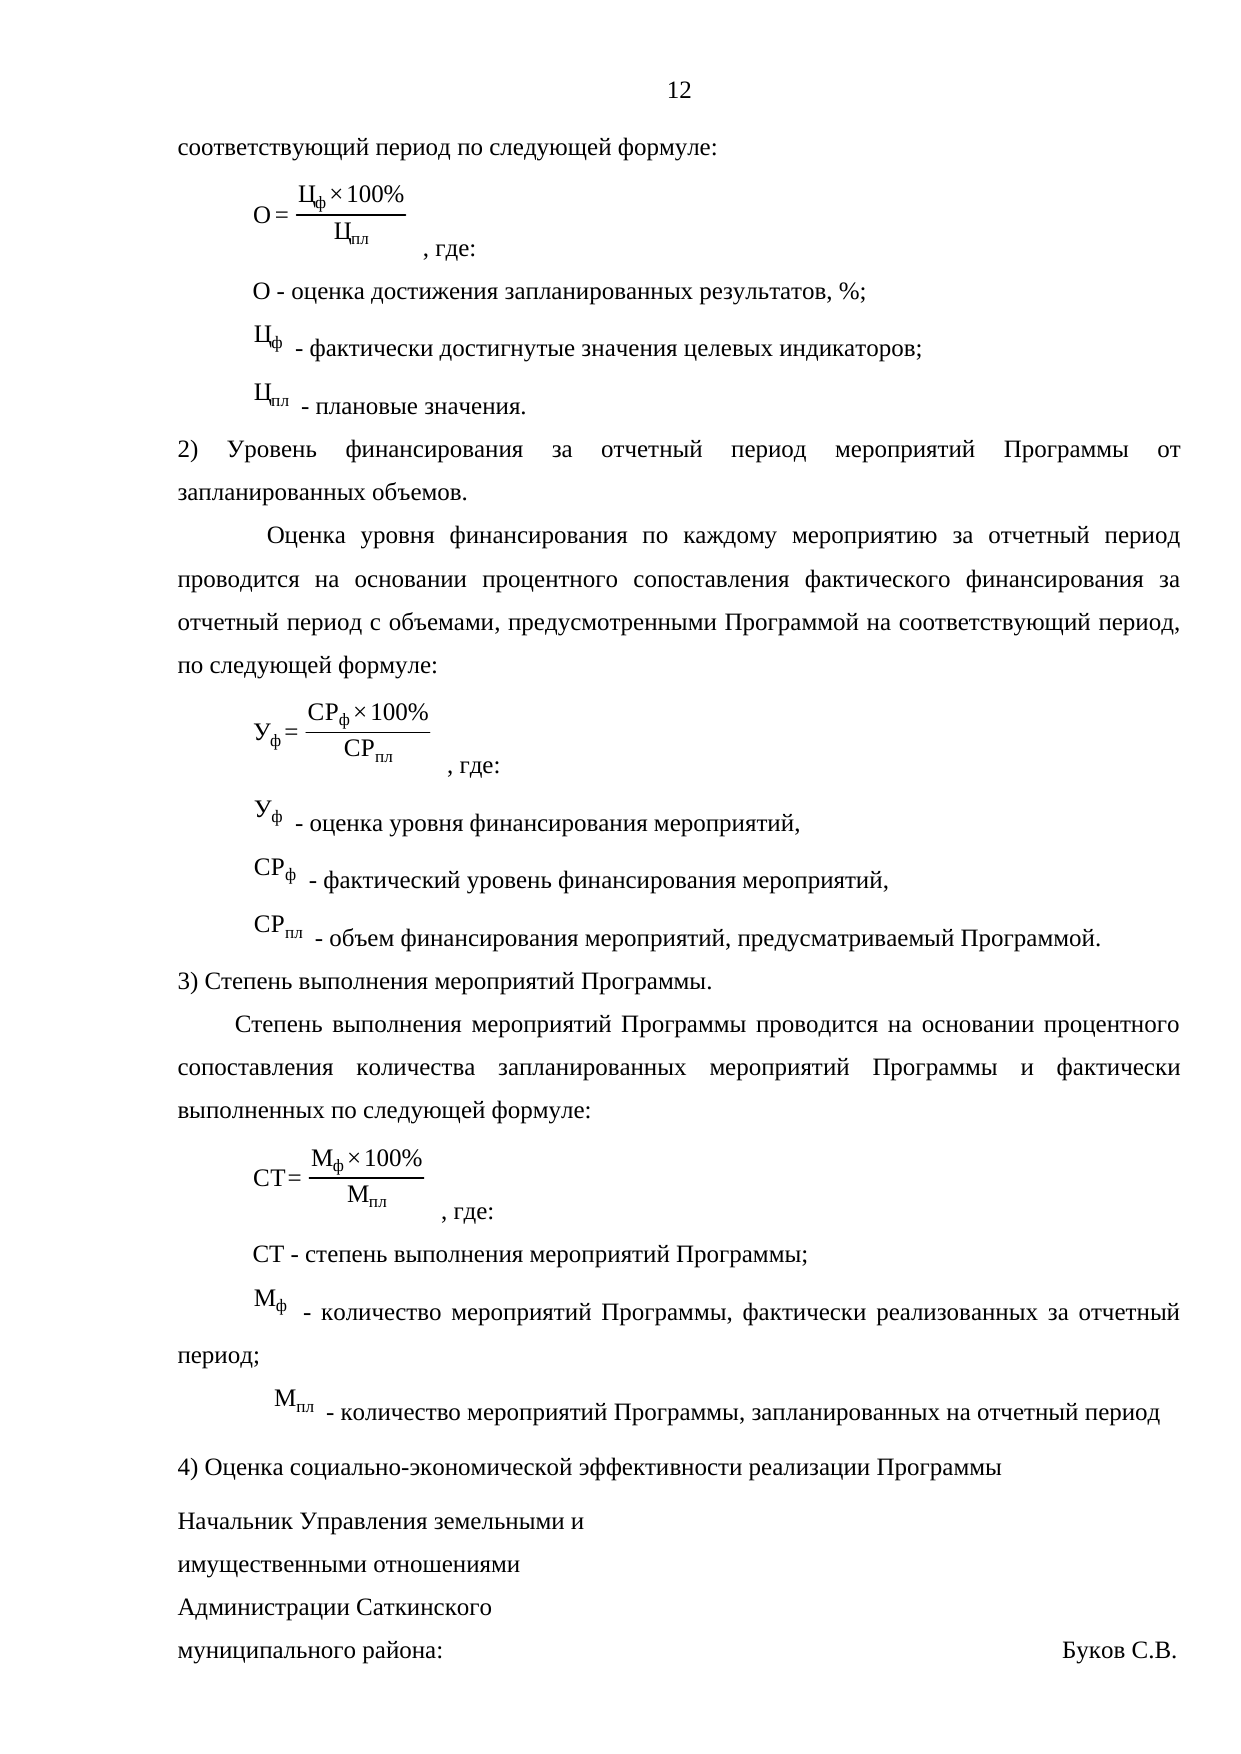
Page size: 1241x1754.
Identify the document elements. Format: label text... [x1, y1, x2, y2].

text О - оценка достижения запланированных результатов, %; [177, 276, 1181, 304]
text - плановые значения. [177, 377, 1181, 420]
text Администрации Саткинского [177, 1592, 1181, 1621]
text - количество мероприятий Программы, фактически реализованных за отчетный период; [177, 1282, 1181, 1368]
text , где: [177, 176, 1181, 261]
text муниципального района: Буков С.В. [177, 1636, 1181, 1664]
text - фактически достигнутые значения целевых индикаторов; [177, 319, 1181, 362]
text Оценка уровня финансирования по каждому мероприятию за отчетный период проводится на основании процентного сопоставления фактического финансирования за отчетный период с объемами, предусмотренными Программой на соответствующий период, по следующей формуле: [177, 521, 1181, 679]
text , где: [177, 693, 1181, 779]
text - фактический уровень финансирования мероприятий, [177, 851, 1181, 894]
subtitle 4) Оценка социально-экономической эффективности реализации Программы [177, 1452, 1181, 1481]
text - объем финансирования мероприятий, предусматриваемый Программой. [177, 908, 1181, 952]
text - оценка уровня финансирования мероприятий, [177, 793, 1181, 836]
text имущественными отношениями [177, 1549, 1181, 1578]
text СТ - степень выполнения мероприятий Программы; [177, 1239, 1181, 1268]
text , где: [177, 1139, 1181, 1224]
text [177, 132, 1181, 161]
text Степень выполнения мероприятий Программы проводится на основании процентного сопоставления количества запланированных мероприятий Программы и фактически выполненных по следующей формуле: [177, 1009, 1181, 1124]
text 3) Степень выполнения мероприятий Программы. [177, 966, 1181, 995]
text Начальник Управления земельными и [177, 1506, 1181, 1535]
text 2) Уровень финансирования за отчетный период мероприятий Программы от запланированных объемов. [177, 434, 1181, 506]
text - количество мероприятий Программы, запланированных на отчетный период [177, 1383, 1181, 1426]
